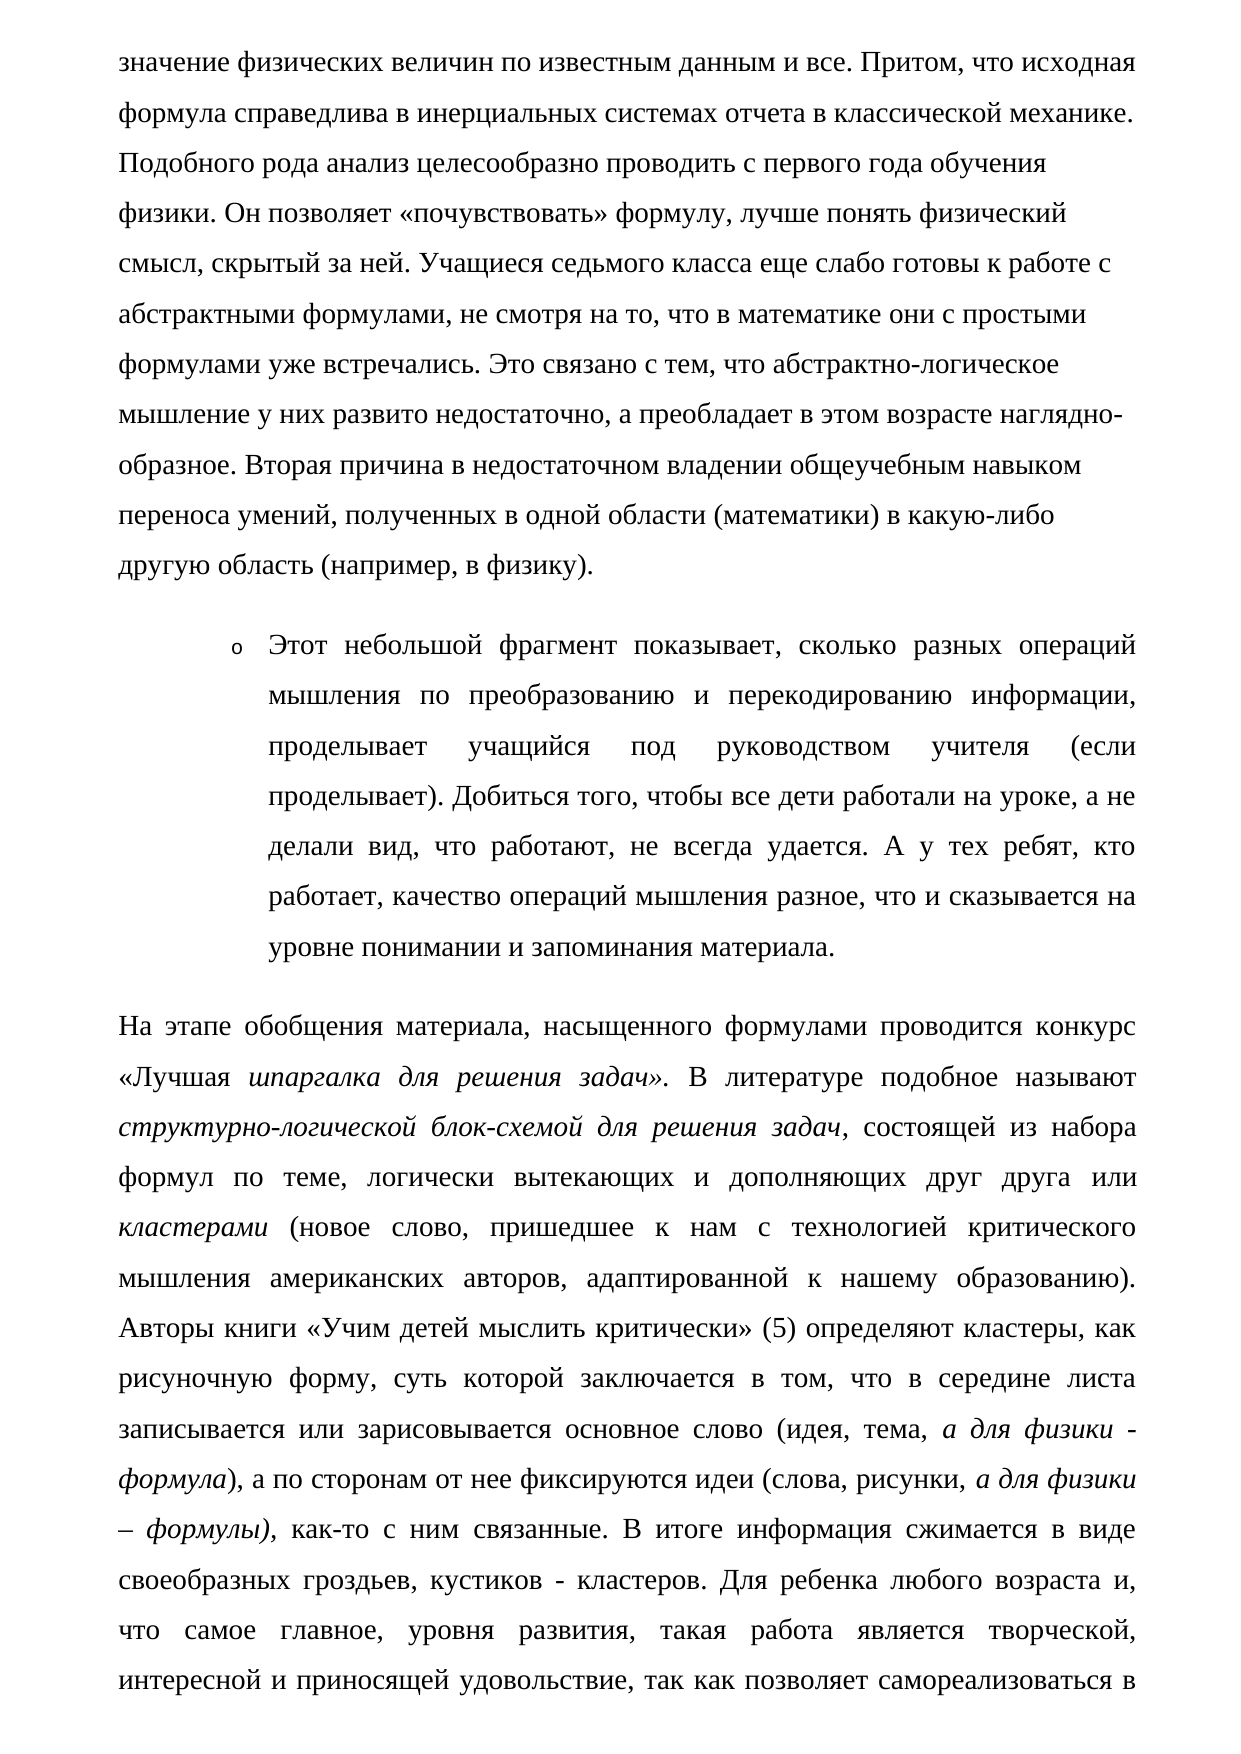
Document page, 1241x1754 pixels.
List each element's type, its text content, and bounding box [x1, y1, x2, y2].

list Этот небольшой фрагмент показывает, сколько разных операций мышления по преобразованию и перекодированию информации, проделывает учащийся под руководством учителя (если проделывает). Добиться того, чтобы все дети работали на уроке, а не делали вид, что работают, не всегда удается. А у тех ребят, кто работает, качество операций мышления разное, что и сказывается на уровне понимании и запоминания материала. [231, 627, 1137, 962]
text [118, 44, 1137, 581]
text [118, 1008, 1137, 1696]
